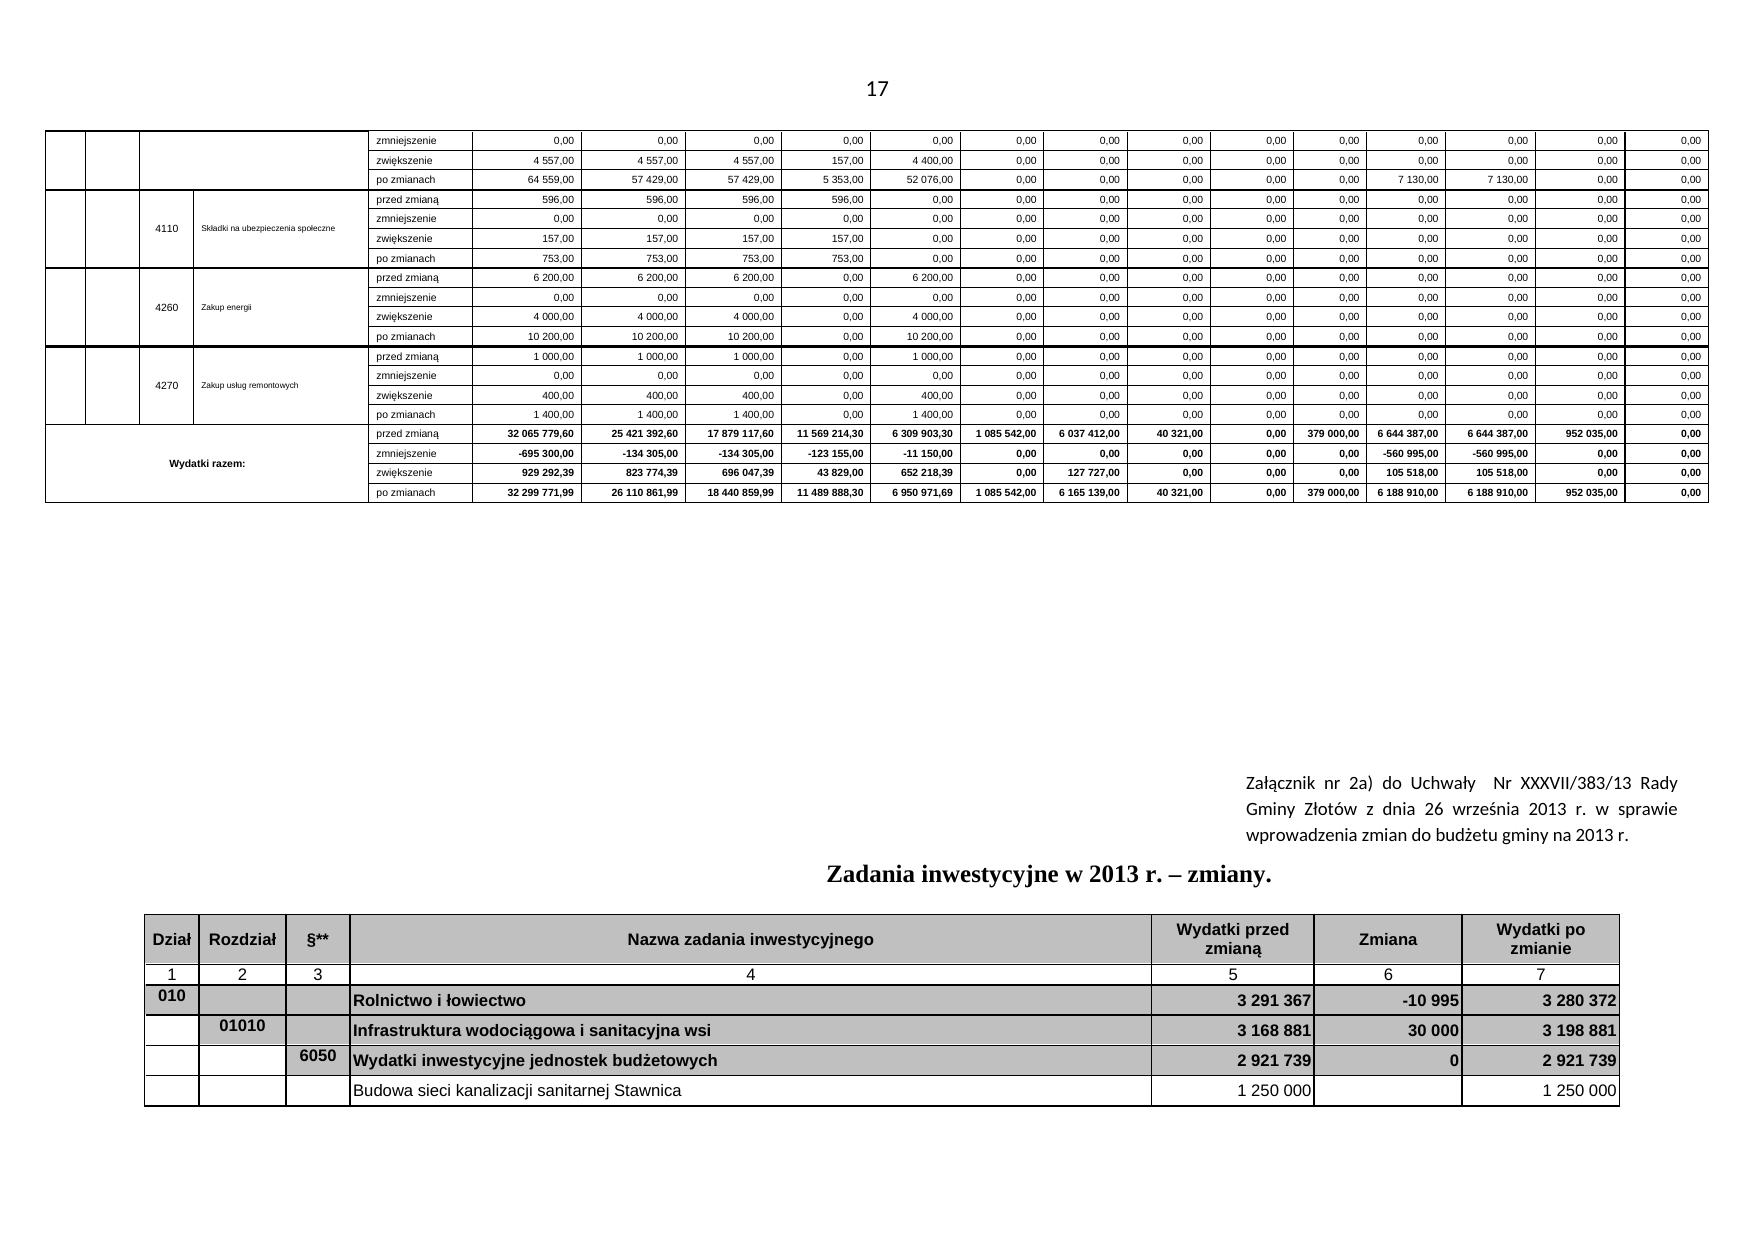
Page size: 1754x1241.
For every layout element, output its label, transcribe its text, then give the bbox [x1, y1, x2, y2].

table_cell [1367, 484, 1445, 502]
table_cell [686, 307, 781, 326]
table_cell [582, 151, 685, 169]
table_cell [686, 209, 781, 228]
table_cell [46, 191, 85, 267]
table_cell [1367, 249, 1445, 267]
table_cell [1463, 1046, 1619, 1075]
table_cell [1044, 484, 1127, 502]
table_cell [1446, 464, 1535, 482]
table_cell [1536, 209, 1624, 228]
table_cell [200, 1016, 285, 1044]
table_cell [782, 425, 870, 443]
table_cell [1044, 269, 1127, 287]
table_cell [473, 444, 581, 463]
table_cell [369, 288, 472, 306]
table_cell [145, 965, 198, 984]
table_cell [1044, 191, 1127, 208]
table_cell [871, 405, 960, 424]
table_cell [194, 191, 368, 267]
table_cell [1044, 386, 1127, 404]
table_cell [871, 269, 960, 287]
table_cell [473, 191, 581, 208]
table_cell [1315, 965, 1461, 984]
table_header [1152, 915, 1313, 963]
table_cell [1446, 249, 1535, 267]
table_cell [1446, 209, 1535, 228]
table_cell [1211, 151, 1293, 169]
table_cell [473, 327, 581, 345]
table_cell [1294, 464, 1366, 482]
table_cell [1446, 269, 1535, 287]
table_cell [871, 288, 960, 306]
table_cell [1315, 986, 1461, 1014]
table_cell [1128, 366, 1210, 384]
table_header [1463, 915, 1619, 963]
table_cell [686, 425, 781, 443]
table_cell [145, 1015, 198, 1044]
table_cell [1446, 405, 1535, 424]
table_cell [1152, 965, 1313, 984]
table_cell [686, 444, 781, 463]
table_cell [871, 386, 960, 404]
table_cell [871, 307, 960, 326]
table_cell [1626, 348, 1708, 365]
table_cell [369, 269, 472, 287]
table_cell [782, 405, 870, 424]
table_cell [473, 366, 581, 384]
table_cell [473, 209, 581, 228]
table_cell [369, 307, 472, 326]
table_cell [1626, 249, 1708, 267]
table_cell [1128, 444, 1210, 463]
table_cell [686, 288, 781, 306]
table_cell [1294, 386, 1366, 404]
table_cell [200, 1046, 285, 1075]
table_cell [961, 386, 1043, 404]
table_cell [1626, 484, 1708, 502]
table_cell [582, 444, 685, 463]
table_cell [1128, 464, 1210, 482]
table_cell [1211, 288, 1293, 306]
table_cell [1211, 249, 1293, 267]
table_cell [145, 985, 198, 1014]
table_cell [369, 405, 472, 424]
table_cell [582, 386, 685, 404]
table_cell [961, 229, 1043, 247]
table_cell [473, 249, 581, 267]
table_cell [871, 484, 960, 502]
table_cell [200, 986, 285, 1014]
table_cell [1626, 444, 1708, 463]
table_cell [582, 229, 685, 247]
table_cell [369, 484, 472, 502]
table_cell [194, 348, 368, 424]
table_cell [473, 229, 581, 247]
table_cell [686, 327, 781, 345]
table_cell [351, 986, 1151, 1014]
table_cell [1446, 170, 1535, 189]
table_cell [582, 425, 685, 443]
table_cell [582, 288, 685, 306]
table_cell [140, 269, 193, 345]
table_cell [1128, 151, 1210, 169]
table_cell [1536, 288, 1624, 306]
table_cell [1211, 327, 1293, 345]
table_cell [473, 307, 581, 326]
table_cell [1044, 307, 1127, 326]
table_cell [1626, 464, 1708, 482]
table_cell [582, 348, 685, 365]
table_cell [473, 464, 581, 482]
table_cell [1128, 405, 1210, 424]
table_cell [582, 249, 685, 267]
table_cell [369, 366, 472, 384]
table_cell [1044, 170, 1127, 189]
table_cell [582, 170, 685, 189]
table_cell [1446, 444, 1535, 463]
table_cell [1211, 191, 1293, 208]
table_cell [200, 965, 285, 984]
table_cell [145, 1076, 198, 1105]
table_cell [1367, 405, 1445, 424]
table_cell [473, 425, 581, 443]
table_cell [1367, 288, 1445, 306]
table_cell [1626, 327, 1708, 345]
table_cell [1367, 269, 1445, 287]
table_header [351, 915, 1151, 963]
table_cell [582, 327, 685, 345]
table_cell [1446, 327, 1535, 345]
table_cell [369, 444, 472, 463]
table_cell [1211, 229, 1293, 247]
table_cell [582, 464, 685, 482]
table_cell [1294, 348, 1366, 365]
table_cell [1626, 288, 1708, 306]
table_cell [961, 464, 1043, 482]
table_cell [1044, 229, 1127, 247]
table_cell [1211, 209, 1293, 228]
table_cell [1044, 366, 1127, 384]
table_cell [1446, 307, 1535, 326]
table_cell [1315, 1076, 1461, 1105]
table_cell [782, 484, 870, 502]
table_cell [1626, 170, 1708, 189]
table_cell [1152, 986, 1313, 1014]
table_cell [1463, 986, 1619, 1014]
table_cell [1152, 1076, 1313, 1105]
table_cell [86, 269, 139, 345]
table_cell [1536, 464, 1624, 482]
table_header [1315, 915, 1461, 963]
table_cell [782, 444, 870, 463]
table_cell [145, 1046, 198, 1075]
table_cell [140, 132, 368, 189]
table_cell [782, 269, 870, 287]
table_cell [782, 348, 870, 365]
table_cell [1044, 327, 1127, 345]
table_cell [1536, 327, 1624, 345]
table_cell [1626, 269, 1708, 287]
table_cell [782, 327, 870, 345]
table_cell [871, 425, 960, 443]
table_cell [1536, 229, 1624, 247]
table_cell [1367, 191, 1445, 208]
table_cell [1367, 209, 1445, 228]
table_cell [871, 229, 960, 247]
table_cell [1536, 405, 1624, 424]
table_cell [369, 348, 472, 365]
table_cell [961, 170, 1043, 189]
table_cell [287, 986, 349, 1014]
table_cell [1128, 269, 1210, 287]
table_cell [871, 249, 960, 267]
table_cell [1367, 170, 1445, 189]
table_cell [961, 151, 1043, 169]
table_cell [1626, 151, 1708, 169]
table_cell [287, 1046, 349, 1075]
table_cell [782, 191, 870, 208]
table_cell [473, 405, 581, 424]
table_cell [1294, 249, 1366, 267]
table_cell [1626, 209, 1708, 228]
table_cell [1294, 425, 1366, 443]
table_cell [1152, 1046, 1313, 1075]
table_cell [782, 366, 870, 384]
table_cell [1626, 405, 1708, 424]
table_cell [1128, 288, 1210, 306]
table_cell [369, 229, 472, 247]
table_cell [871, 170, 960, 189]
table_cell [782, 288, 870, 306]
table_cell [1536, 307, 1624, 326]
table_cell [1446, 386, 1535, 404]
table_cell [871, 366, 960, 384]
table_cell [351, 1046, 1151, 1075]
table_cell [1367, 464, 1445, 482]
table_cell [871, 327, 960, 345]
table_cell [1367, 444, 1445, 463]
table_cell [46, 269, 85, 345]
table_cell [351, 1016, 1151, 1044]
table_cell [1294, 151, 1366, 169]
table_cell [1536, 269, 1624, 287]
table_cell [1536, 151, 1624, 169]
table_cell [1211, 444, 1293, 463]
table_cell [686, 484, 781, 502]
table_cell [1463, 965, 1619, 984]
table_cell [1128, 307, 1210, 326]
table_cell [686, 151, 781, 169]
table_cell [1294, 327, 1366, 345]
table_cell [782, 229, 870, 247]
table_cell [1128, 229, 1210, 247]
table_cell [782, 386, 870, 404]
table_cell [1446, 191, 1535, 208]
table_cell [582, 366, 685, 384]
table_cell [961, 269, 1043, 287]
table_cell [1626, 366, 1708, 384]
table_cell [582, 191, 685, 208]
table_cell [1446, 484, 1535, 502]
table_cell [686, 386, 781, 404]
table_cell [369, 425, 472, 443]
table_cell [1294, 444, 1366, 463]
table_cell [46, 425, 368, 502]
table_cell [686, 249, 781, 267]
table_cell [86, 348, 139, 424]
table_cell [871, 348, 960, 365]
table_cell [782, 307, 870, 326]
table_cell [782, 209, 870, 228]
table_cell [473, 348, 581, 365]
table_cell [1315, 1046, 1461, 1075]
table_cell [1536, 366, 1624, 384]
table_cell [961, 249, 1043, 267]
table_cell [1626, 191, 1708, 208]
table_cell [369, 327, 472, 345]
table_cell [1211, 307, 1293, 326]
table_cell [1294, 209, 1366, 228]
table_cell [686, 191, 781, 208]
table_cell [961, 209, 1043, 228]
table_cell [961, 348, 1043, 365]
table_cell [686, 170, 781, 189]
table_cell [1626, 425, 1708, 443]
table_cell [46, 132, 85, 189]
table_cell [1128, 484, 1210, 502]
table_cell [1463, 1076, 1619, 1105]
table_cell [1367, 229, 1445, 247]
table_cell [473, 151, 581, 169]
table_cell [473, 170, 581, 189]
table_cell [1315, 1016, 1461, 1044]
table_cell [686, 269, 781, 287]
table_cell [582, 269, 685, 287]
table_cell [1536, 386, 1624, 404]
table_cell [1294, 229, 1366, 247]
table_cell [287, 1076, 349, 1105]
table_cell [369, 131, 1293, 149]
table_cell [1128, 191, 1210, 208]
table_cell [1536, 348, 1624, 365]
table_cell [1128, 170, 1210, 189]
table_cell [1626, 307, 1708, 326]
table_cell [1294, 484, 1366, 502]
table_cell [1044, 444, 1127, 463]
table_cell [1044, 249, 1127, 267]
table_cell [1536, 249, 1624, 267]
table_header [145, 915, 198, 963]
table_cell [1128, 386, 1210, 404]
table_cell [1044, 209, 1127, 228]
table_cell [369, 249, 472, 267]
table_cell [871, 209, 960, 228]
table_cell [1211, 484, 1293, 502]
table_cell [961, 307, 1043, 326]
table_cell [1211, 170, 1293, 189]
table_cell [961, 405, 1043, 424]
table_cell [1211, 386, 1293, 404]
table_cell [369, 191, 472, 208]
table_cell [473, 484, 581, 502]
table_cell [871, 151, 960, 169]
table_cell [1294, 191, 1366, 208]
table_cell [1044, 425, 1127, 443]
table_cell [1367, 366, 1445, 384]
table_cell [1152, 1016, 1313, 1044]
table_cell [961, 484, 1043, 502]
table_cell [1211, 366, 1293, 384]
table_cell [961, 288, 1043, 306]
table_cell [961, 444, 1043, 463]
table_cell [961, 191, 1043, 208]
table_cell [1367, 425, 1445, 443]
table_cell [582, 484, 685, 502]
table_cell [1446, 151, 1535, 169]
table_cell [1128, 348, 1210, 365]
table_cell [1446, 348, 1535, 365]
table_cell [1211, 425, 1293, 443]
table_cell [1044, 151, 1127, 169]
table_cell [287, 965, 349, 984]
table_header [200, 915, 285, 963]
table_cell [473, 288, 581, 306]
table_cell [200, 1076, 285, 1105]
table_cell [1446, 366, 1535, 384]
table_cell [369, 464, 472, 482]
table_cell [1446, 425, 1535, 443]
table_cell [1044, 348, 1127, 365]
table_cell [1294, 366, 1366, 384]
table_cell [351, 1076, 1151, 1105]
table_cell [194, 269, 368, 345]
text Załącznik nr 2a) do Uchwały Nr XXXVII/383/13 Rady Gminy Złotów z dnia 26 września 2013 r. w sprawie wprowadzenia zmian do budżetu gminy na 2013 r. [1246, 771, 1678, 846]
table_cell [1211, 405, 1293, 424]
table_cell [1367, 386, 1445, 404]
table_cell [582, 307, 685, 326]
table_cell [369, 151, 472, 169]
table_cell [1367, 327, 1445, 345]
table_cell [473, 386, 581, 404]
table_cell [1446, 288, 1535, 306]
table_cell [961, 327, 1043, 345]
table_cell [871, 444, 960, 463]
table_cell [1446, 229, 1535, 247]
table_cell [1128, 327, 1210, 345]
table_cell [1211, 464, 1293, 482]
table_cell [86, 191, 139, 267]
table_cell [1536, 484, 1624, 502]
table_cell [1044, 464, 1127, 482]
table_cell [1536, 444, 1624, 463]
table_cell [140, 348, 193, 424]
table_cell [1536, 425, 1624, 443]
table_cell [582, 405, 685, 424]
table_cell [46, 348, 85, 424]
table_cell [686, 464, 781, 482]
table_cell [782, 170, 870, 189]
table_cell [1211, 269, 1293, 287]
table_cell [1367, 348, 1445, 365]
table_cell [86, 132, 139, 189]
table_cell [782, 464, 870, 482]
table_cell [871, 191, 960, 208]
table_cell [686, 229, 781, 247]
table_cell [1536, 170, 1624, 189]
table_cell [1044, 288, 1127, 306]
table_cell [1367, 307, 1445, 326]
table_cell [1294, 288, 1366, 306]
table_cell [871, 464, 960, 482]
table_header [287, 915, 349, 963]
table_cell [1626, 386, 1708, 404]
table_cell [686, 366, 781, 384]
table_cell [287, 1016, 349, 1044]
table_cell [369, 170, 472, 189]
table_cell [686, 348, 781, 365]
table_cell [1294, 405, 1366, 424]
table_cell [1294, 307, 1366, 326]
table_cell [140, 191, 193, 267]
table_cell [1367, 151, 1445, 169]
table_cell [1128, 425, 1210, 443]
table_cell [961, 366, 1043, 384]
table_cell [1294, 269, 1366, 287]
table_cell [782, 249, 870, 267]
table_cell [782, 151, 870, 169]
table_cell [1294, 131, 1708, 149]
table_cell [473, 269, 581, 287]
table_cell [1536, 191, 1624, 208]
text Zadania inwestycyjne w 2013 r. – zmiany. [148, 859, 1606, 888]
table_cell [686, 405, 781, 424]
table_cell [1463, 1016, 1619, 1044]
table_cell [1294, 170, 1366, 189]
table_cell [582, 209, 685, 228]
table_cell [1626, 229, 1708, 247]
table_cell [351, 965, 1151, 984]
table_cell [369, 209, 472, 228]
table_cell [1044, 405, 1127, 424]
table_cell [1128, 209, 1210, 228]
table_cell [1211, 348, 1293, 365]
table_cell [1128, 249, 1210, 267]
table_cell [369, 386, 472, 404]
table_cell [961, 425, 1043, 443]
